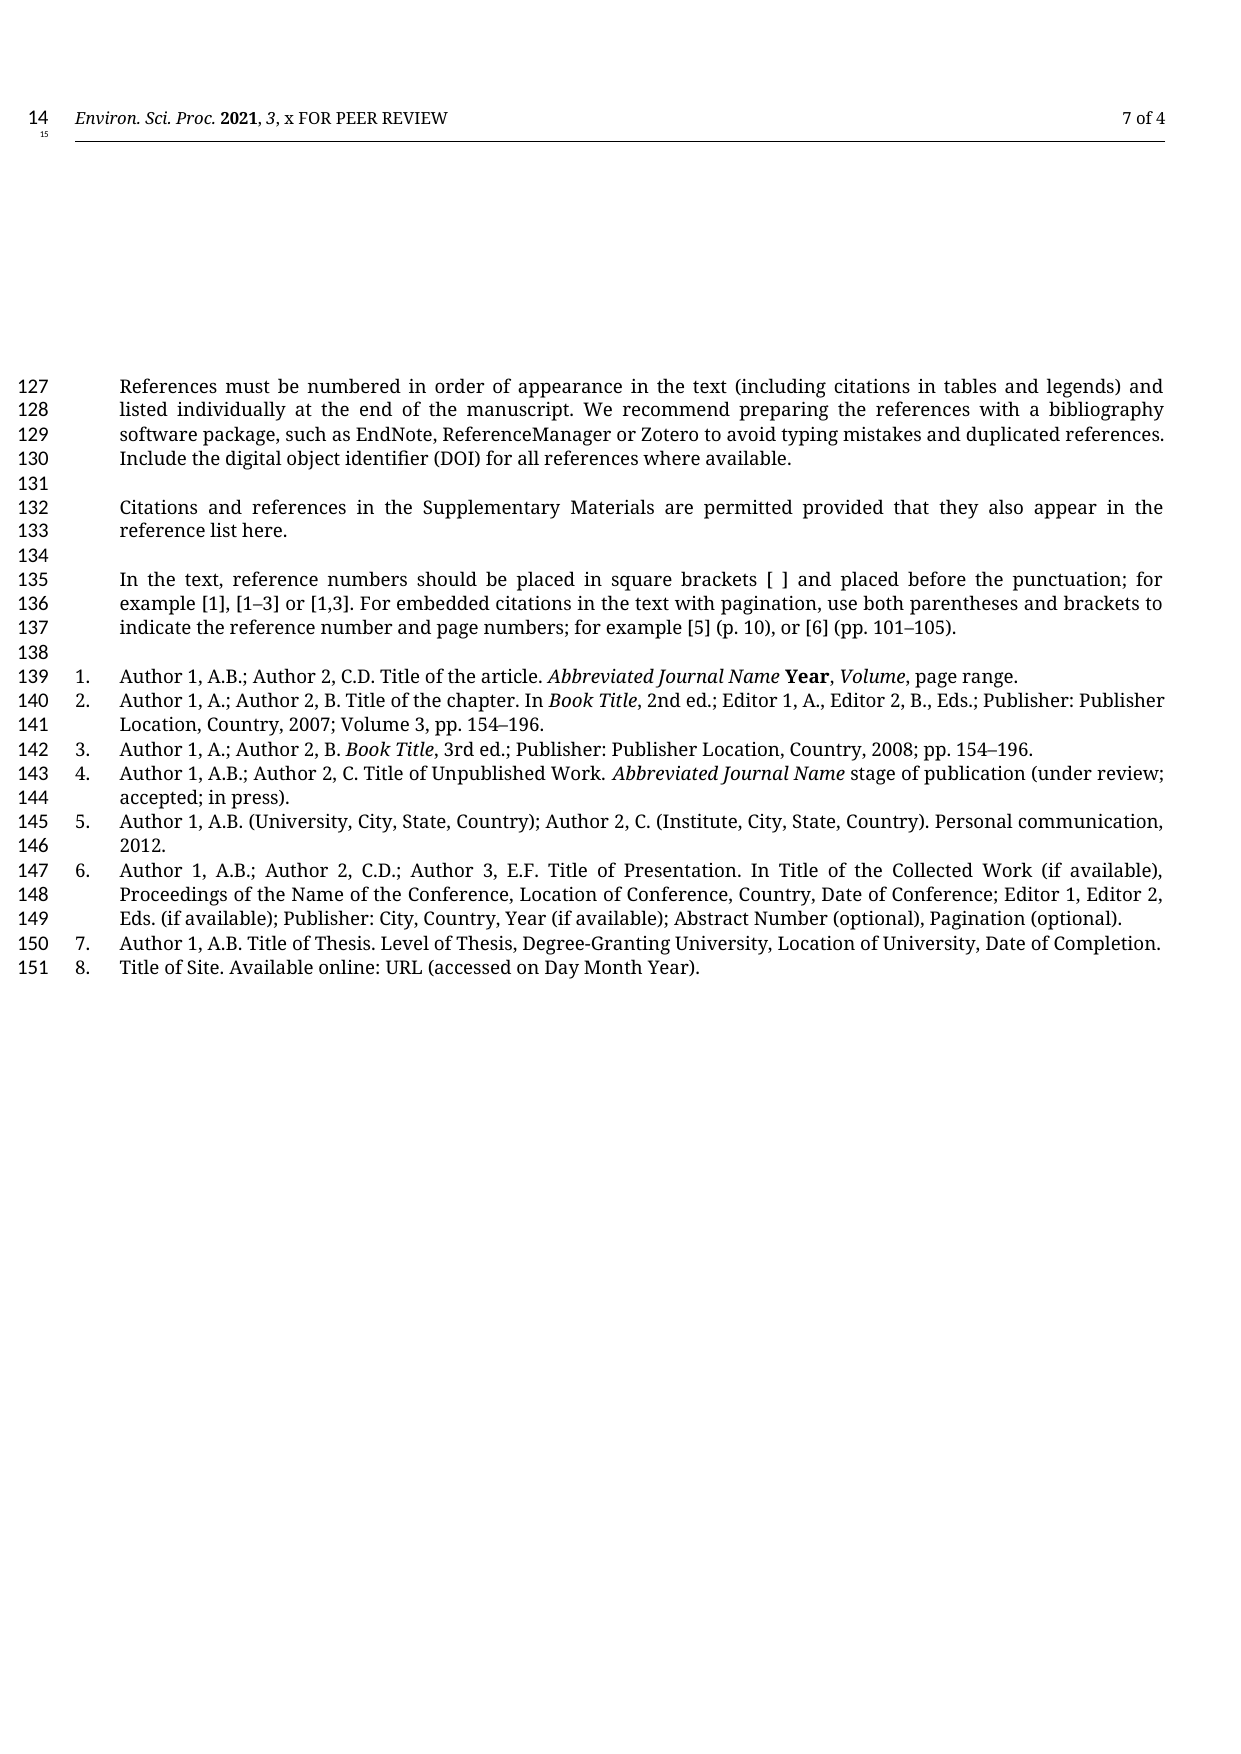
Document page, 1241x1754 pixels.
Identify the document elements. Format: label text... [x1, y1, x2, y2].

list Author 1, A.B.; Author 2, C.D. Title of the article. Abbreviated Journal Name Year, Volume, page range. [75, 664, 1165, 688]
list In the text, reference numbers should be placed in square brackets [ ] and placed before the punctuation; for example [1], [1–3] or [1,3]. For embedded citations in the text with pagination, use both parentheses and brackets to indicate the reference number and page numbers; for example [5] (p. 10), or [6] (pp. 101–105). [119, 567, 1165, 640]
list Title of Site. Available online: URL (accessed on Day Month Year). [75, 955, 1165, 979]
list Author 1, A.B. (University, City, State, Country); Author 2, C. (Institute, City, State, Country). Personal communication, 2012. [75, 809, 1165, 858]
list Author 1, A.B.; Author 2, C.D.; Author 3, E.F. Title of Presentation. In Title of the Collected Work (if available), Proceedings of the Name of the Conference, Location of Conference, Country, Date of Conference; Editor 1, Editor 2, Eds. (if available); Publisher: City, Country, Year (if available); Abstract Number (optional), Pagination (optional). [75, 858, 1165, 931]
list Author 1, A.; Author 2, B. Title of the chapter. In Book Title, 2nd ed.; Editor 1, A., Editor 2, B., Eds.; Publisher: Publisher Location, Country, 2007; Volume 3, pp. 154–196. [75, 688, 1165, 737]
list Author 1, A.B. Title of Thesis. Level of Thesis, Degree-Granting University, Location of University, Date of Completion. [75, 931, 1165, 955]
list Author 1, A.B.; Author 2, C. Title of Unpublished Work. Abbreviated Journal Name stage of publication (under review; accepted; in press). [75, 761, 1165, 809]
list Citations and references in the Supplementary Materials are permitted provided that they also appear in the reference list here. [119, 495, 1165, 543]
list References must be numbered in order of appearance in the text (including citations in tables and legends) and listed individually at the end of the manuscript. We recommend preparing the references with a bibliography software package, such as EndNote, ReferenceManager or Zotero to avoid typing mistakes and duplicated references. Include the digital object identifier (DOI) for all references where available. [119, 374, 1165, 471]
list Author 1, A.; Author 2, B. Book Title, 3rd ed.; Publisher: Publisher Location, Country, 2008; pp. 154–196. [75, 737, 1165, 761]
